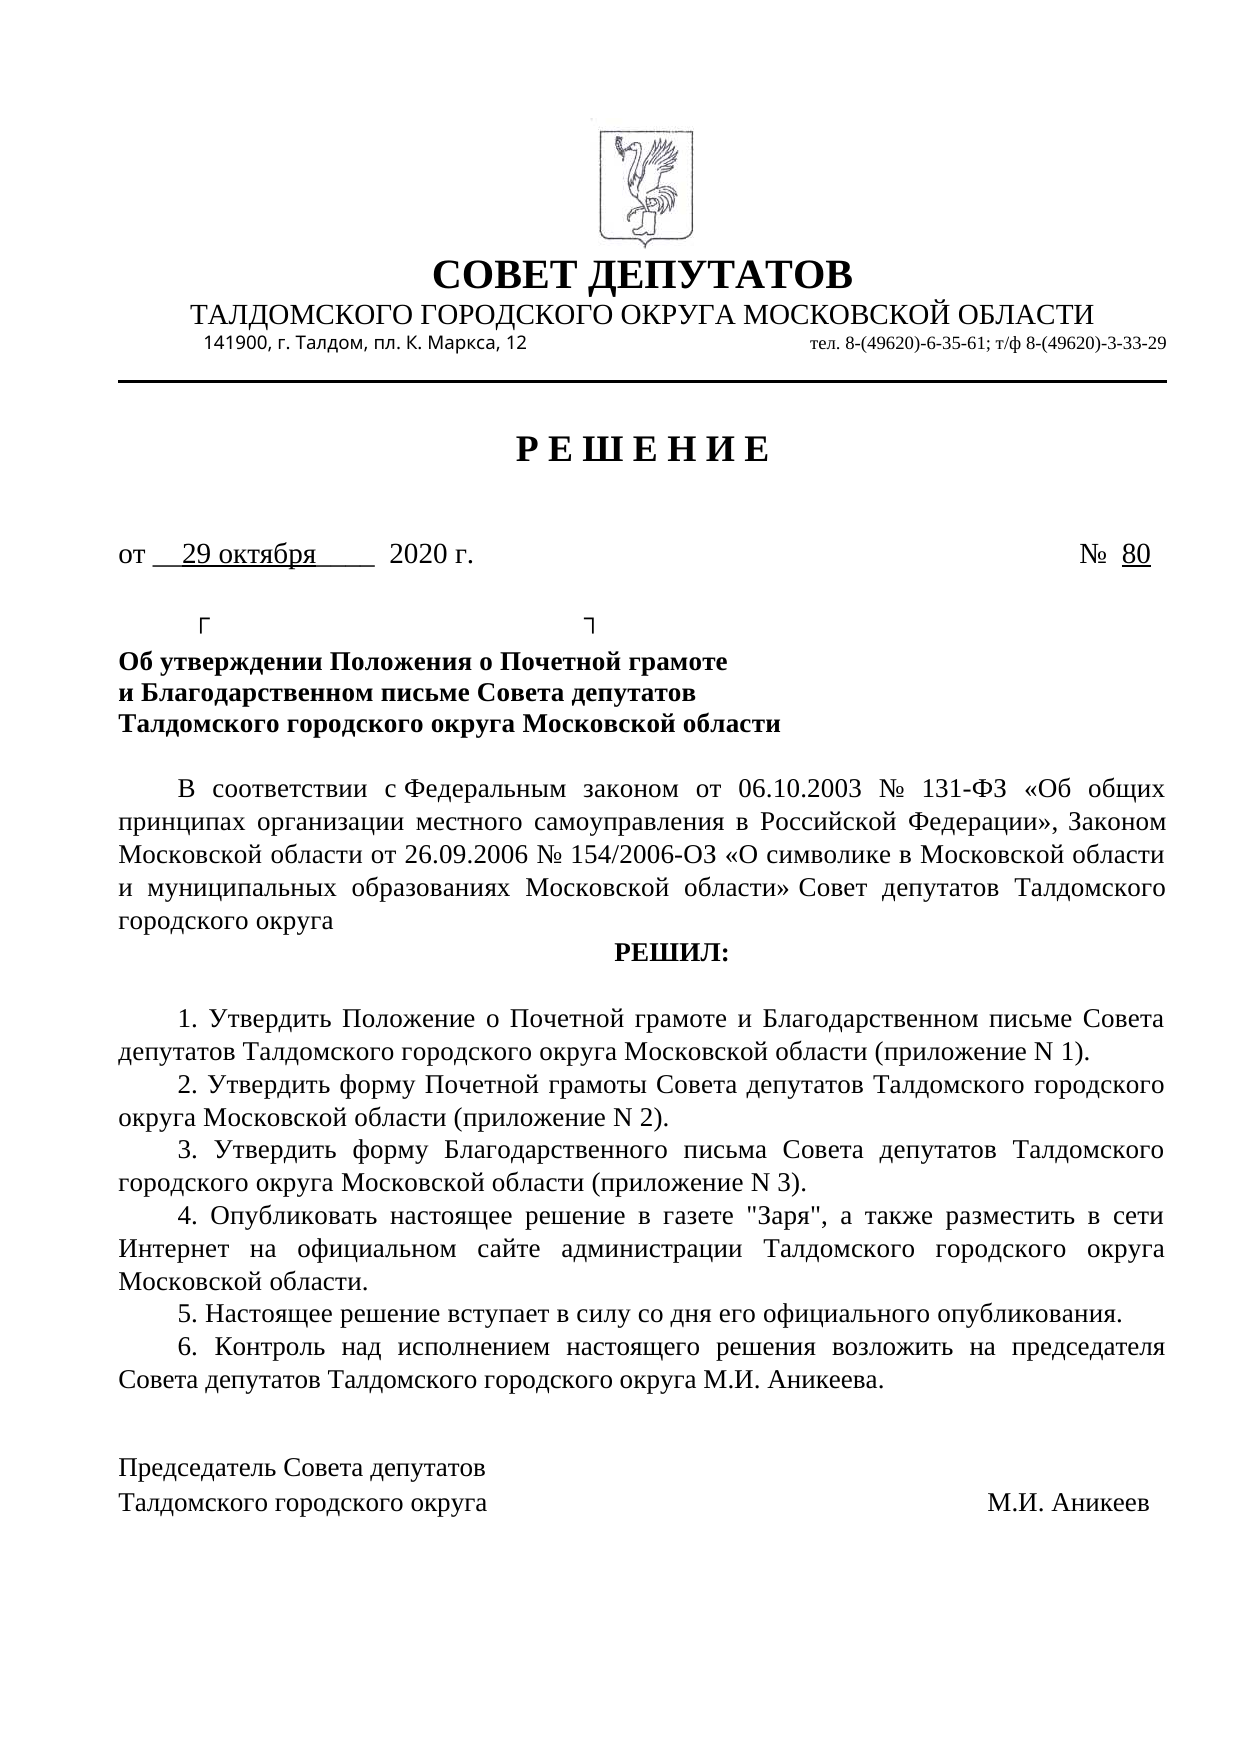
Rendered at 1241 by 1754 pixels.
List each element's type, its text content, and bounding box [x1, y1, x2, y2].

text Р Е Ш Е Н И Е [118, 426, 1167, 469]
text от __29 октября____ 2020 г. № 80 [118, 536, 1167, 570]
text 141900, г. Талдом, пл. К. Маркса, 12 тел. 8-(49620)-6-35-61; т/ф 8-(49620)-3-33-29 [118, 331, 1167, 354]
text и Благодарственном письме Совета депутатов [118, 676, 1167, 707]
text Председатель Совета депутатов [118, 1451, 1167, 1482]
text 2. Утвердить форму Почетной грамоты Совета депутатов Талдомского городского округа Московской области (приложение N 2). [118, 1066, 1167, 1132]
text В соответствии с Федеральным законом от 06.10.2003 № 131-ФЗ «Об общих принципах организации местного самоуправления в Российской Федерации», Законом Московской области от 26.09.2006 № 154/2006-ОЗ «О символике в Московской области и муниципальных образованиях Московской области» Совет депутатов Талдомского городского округа [118, 771, 1167, 935]
text 1. Утвердить Положение о Почетной грамоте и Благодарственном письме Совета депутатов Талдомского городского округа Московской области (приложение N 1). [118, 1001, 1167, 1066]
text 6. Контроль над исполнением настоящего решения возложить на председателя Совета депутатов Талдомского городского округа М.И. Аникеева. [118, 1329, 1167, 1394]
text Талдомского городского округа М.И. Аникеев [118, 1487, 1167, 1518]
text 5. Настоящее решение вступает в силу со дня его официального опубликования. [118, 1296, 1167, 1329]
text СОВЕТ ДЕПУТАТОВ [118, 249, 1167, 297]
text ТАЛДОМСКОГО ГОРОДСКОГО ОКРУГА МОСКОВСКОЙ ОБЛАСТИ [118, 297, 1167, 331]
text ┌ ┐ [118, 603, 1167, 632]
text 4. Опубликовать настоящее решение в газете "Заря", а также разместить в сети Интернет на официальном сайте администрации Талдомского городского округа Московской области. [118, 1197, 1167, 1296]
text Талдомского городского округа Московской области [118, 707, 1167, 738]
text РЕШИЛ: [118, 935, 1167, 968]
text 3. Утвердить форму Благодарственного письма Совета депутатов Талдомского городского округа Московской области (приложение N 3). [118, 1132, 1167, 1197]
picture [590, 118, 695, 250]
text Об утверждении Положения о Почетной грамоте [118, 644, 1167, 676]
